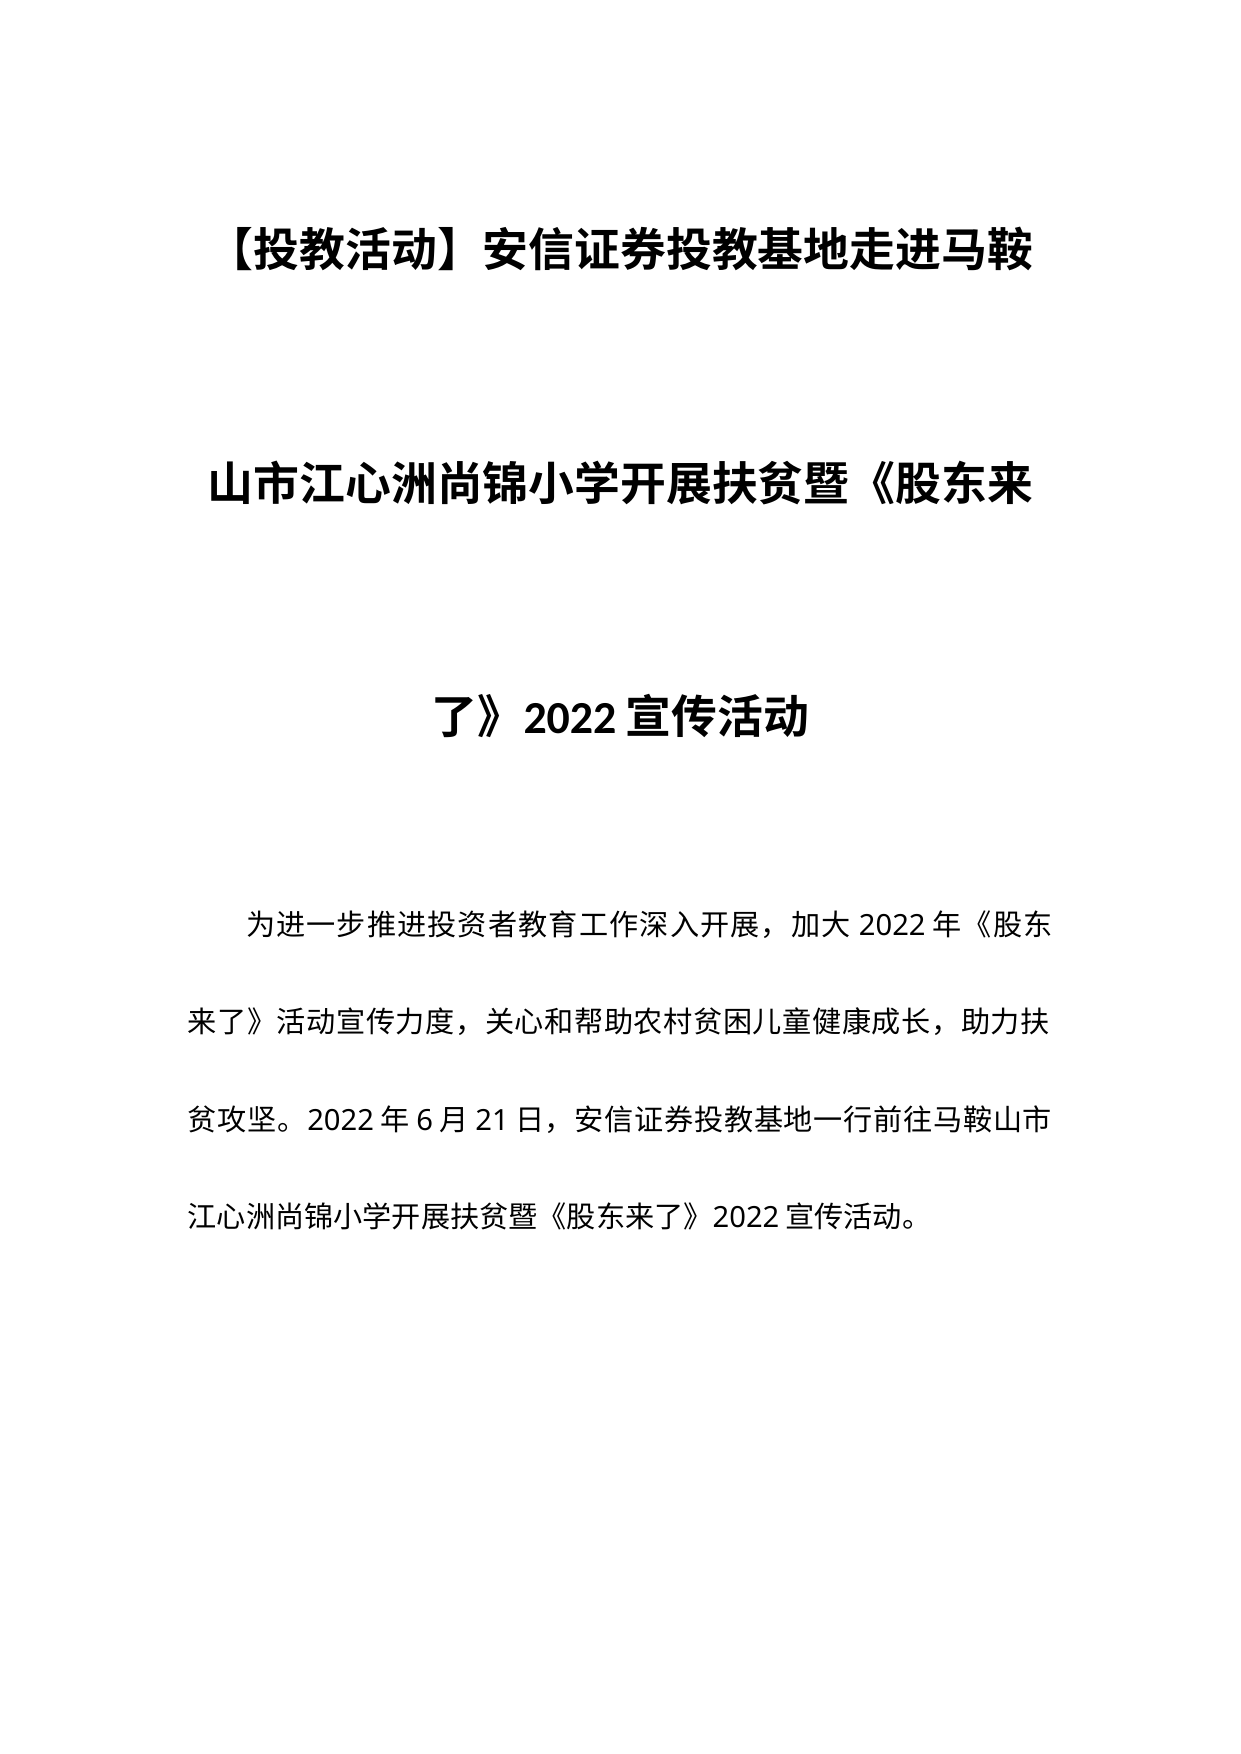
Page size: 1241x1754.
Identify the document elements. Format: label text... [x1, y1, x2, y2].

subtitle 【投教活动】安信证券投教基地走进马鞍山市江心洲尚锦小学开展扶贫暨《股东来了》2022宣传活动 [187, 197, 1053, 763]
text 为进一步推进投资者教育工作深入开展，加大2022年《股东来了》活动宣传力度，关心和帮助农村贫困儿童健康成长，助力扶贫攻坚。2022年6月21日，安信证券投教基地一行前往马鞍山市江心洲尚锦小学开展扶贫暨《股东来了》2022宣传活动。 [187, 890, 1053, 1247]
